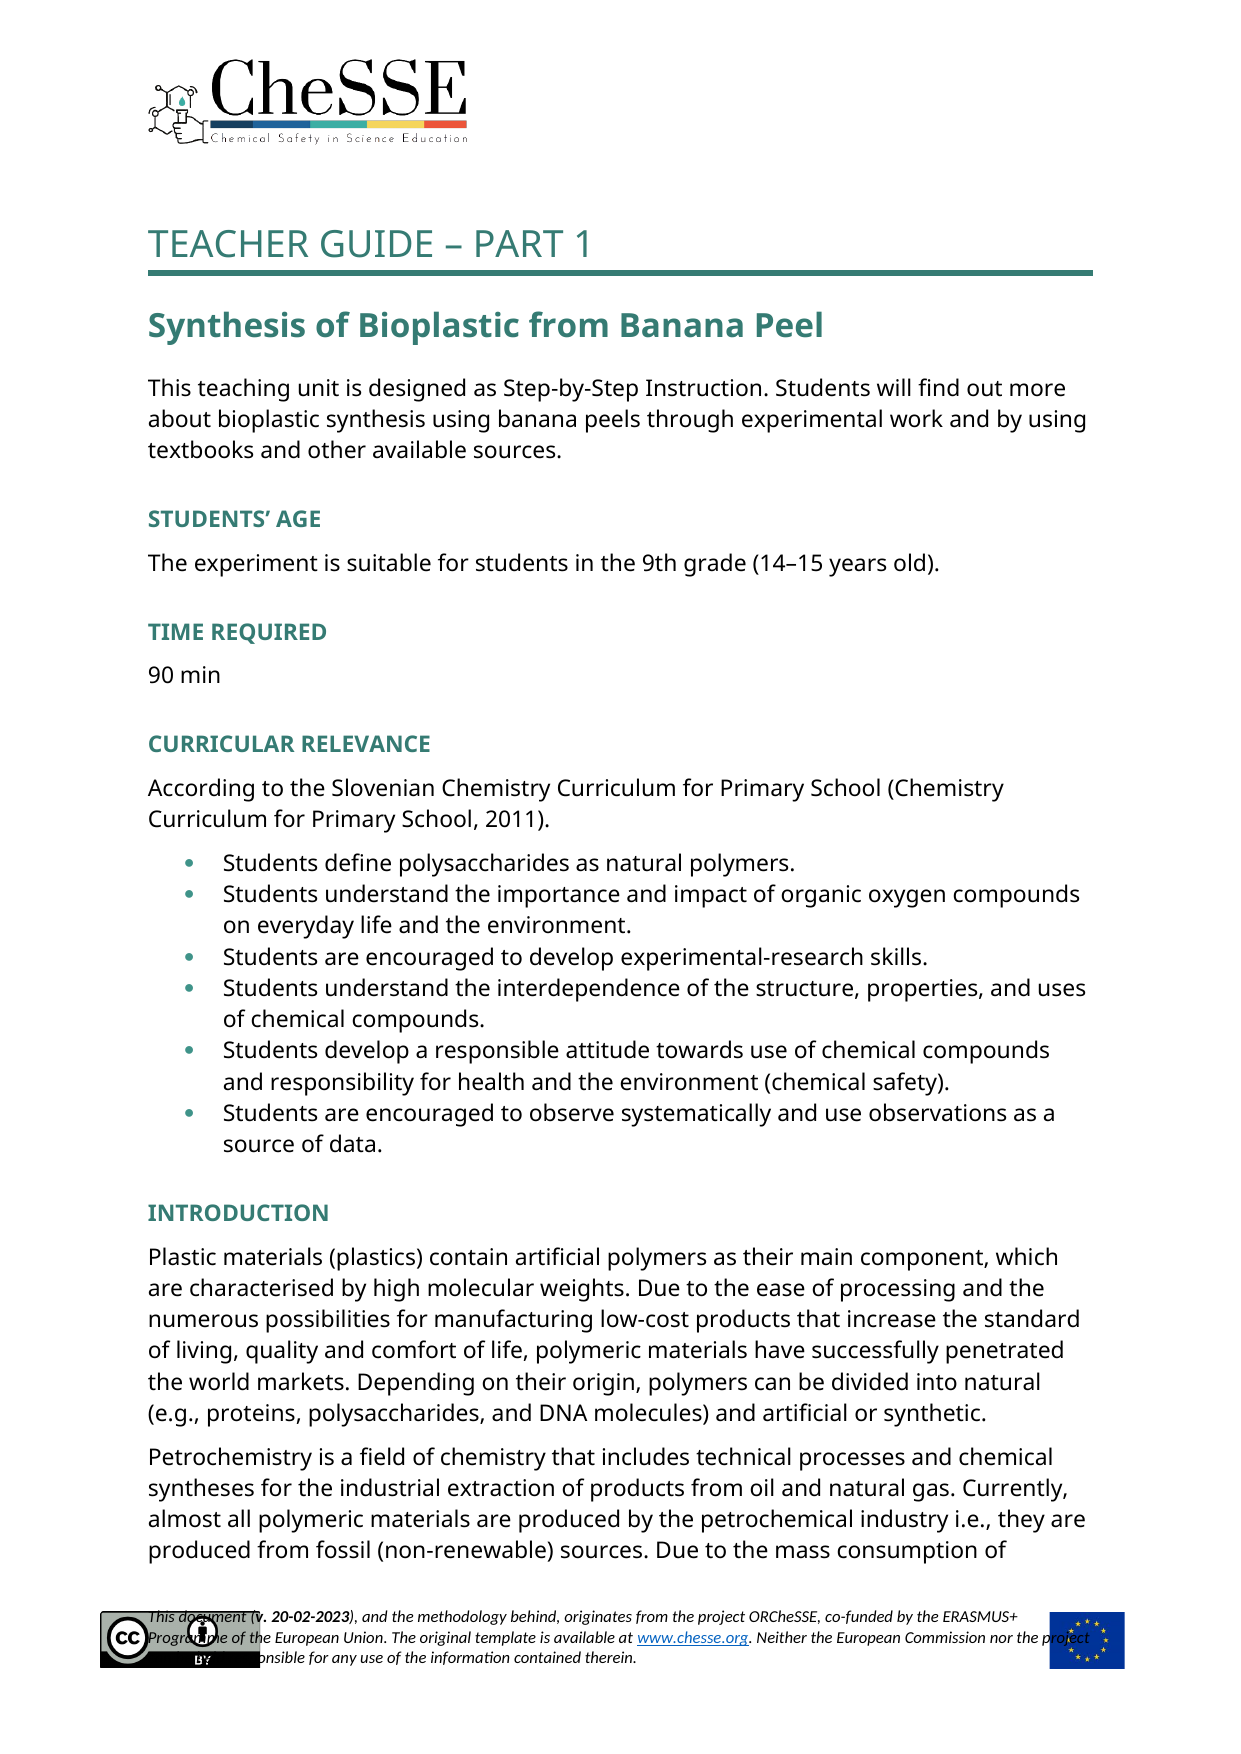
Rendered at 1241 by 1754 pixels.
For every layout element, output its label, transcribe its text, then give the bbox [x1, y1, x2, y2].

list Students develop a responsible attitude towards use of chemical compounds and responsibility for health and the environment (chemical safety). [185, 1034, 1093, 1097]
text According to the Slovenian Chemistry Curriculum for Primary School (Chemistry Curriculum for Primary School, 2011). [148, 772, 1093, 834]
picture [147, 59, 467, 145]
subtitle Teacher Guide – part 1 [148, 217, 1093, 270]
subtitle Time Required [148, 616, 1093, 647]
list Students understand the importance and impact of organic oxygen compounds on everyday life and the environment. [185, 878, 1093, 941]
text 90 min [148, 659, 1093, 691]
picture [100, 1611, 261, 1668]
picture [1049, 1612, 1125, 1669]
subtitle Introduction [148, 1197, 1093, 1228]
list Students define polysaccharides as natural polymers. [185, 847, 1093, 878]
text Plastic materials (plastics) contain artificial polymers as their main component, which are characterised by high molecular weights. Due to the ease of processing and the numerous possibilities for manufacturing low-cost products that increase the standard of living, quality and comfort of life, polymeric materials have successfully penetrated the world markets. Depending on their origin, polymers can be divided into natural (e.g., proteins, polysaccharides, and DNA molecules) and artificial or synthetic. [148, 1241, 1093, 1428]
subtitle Curricular relevance [148, 728, 1093, 759]
list Students understand the interdependence of the structure, properties, and uses of chemical compounds. [185, 972, 1093, 1034]
list Students are encouraged to observe systematically and use observations as a source of data. [185, 1097, 1093, 1159]
list Students are encouraged to develop experimental-research skills. [185, 941, 1093, 972]
text This teaching unit is designed as Step-by-Step Instruction. Students will find out more about bioplastic synthesis using banana peels through experimental work and by using textbooks and other available sources. [148, 372, 1093, 466]
subtitle Students’ Age [148, 503, 1093, 534]
subtitle Synthesis of Bioplastic from Banana Peel [148, 301, 1093, 347]
text The experiment is suitable for students in the 9th grade (14–15 years old). [148, 547, 1093, 578]
